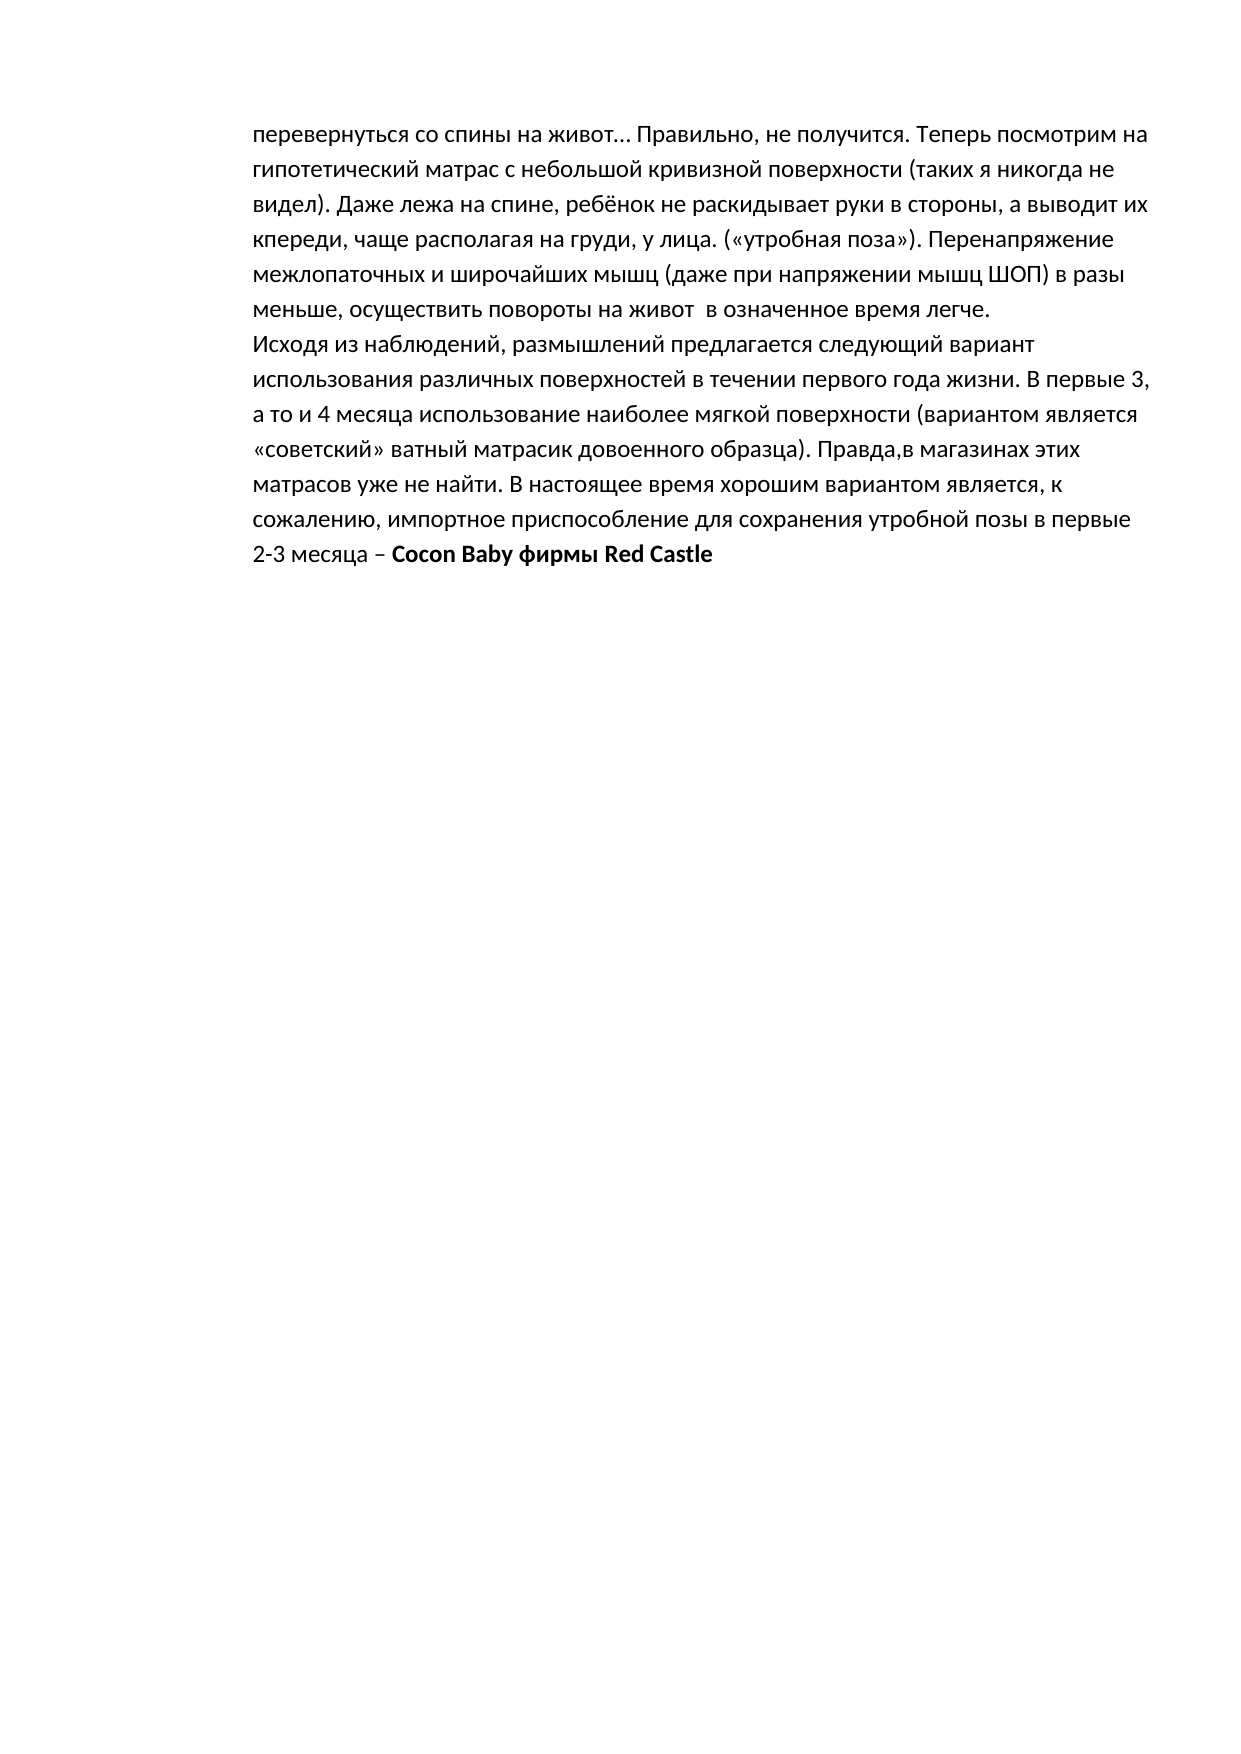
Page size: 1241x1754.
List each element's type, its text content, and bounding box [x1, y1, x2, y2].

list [252, 118, 1152, 324]
list Исходя из наблюдений, размышлений предлагается следующий вариант использования различных поверхностей в течении первого года жизни. В первые 3, а то и 4 месяца использование наиболее мягкой поверхности (вариантом является «советский» ватный матрасик довоенного образца). Правда,в магазинах этих матрасов уже не найти. В настоящее время хорошим вариантом является, к сожалению, импортное приспособление для сохранения утробной позы в первые 2-3 месяца – Cocon Baby фирмы Red Castle Если же от плоского матраса не уйти (по разным причинам), то в первые 3 – 4 месяца предлагается преимущественное положение ребенка на боку, а точнее, на полубоку. Но для этого потребуются фиксаторы (особенно если ребёнок до этого плотно лежал на спине и его грудная клетка успела стать уплощенной в передне-заднем направлении). Здесь важно чтобы одна лопатка и одна ягодица как бы «висели» над плоской поверхностью. [252, 328, 1152, 569]
